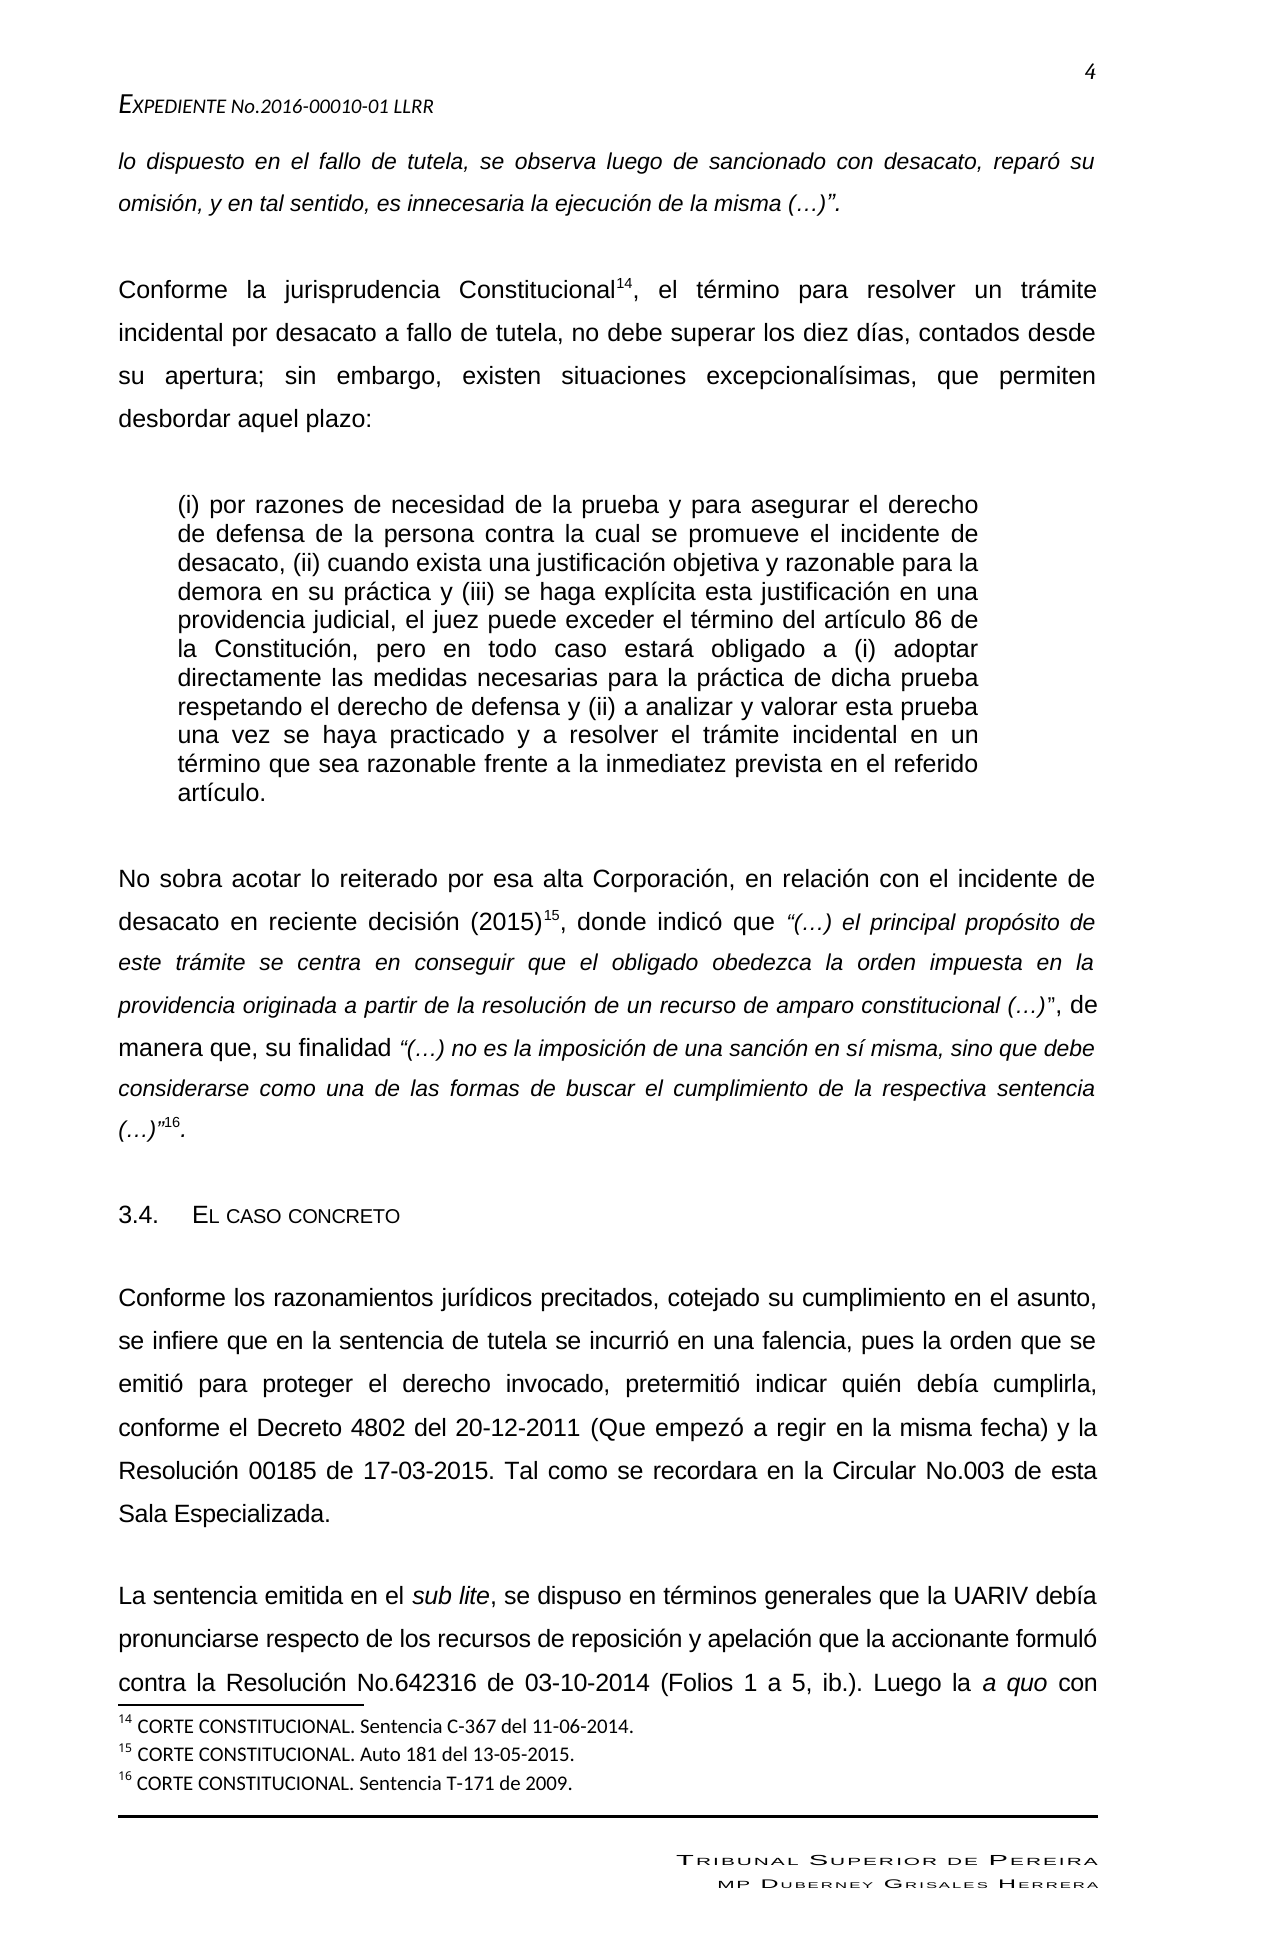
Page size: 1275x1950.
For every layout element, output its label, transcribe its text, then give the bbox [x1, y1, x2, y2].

text Conforme la jurisprudencia Constitucional, el término para resolver un trámite incidental por desacato a fallo de tutela, no debe superar los diez días, contados desde su apertura; sin embargo, existen situaciones excepcionalísimas, que permiten desbordar aquel plazo: [118, 275, 1098, 433]
text Conforme los razonamientos jurídicos precitados, cotejado su cumplimiento en el asunto, se infiere que en la sentencia de tutela se incurrió en una falencia, pues la orden que se emitió para proteger el derecho invocado, pretermitió indicar quién debía cumplirla, conforme el Decreto 4802 del 20-12-2011 (Que empezó a regir en la misma fecha) y la Resolución 00185 de 17-03-2015. Tal como se recordara en la Circular No.003 de esta Sala Especializada. [118, 1283, 1098, 1527]
list El caso concreto [118, 1201, 1098, 1229]
text (i) por razones de necesidad de la prueba y para asegurar el derecho de defensa de la persona contra la cual se promueve el incidente de desacato, (ii) cuando exista una justificación objetiva y razonable para la demora en su práctica y (iii) se haga explícita esta justificación en una providencia judicial, el juez puede exceder el término del artículo 86 de la Constitución, pero en todo caso estará obligado a (i) adoptar directamente las medidas necesarias para la práctica de dicha prueba respetando el derecho de defensa y (ii) a analizar y valorar esta prueba una vez se haya practicado y a resolver el trámite incidental en un término que sea razonable frente a la inmediatez prevista en el referido artículo. [177, 490, 980, 807]
text No sobra acotar lo reiterado por esa alta Corporación, en relación con el incidente de desacato en reciente decisión (2015), donde indicó que “(…) el principal propósito de este trámite se centra en conseguir que el obligado obedezca la orden impuesta en la providencia originada a partir de la resolución de un recurso de amparo constitucional (…)”, de manera que, su finalidad “(…) no es la imposición de una sanción en sí misma, sino que debe considerarse como una de las formas de buscar el cumplimiento de la respectiva sentencia (…)”. [118, 864, 1098, 1143]
